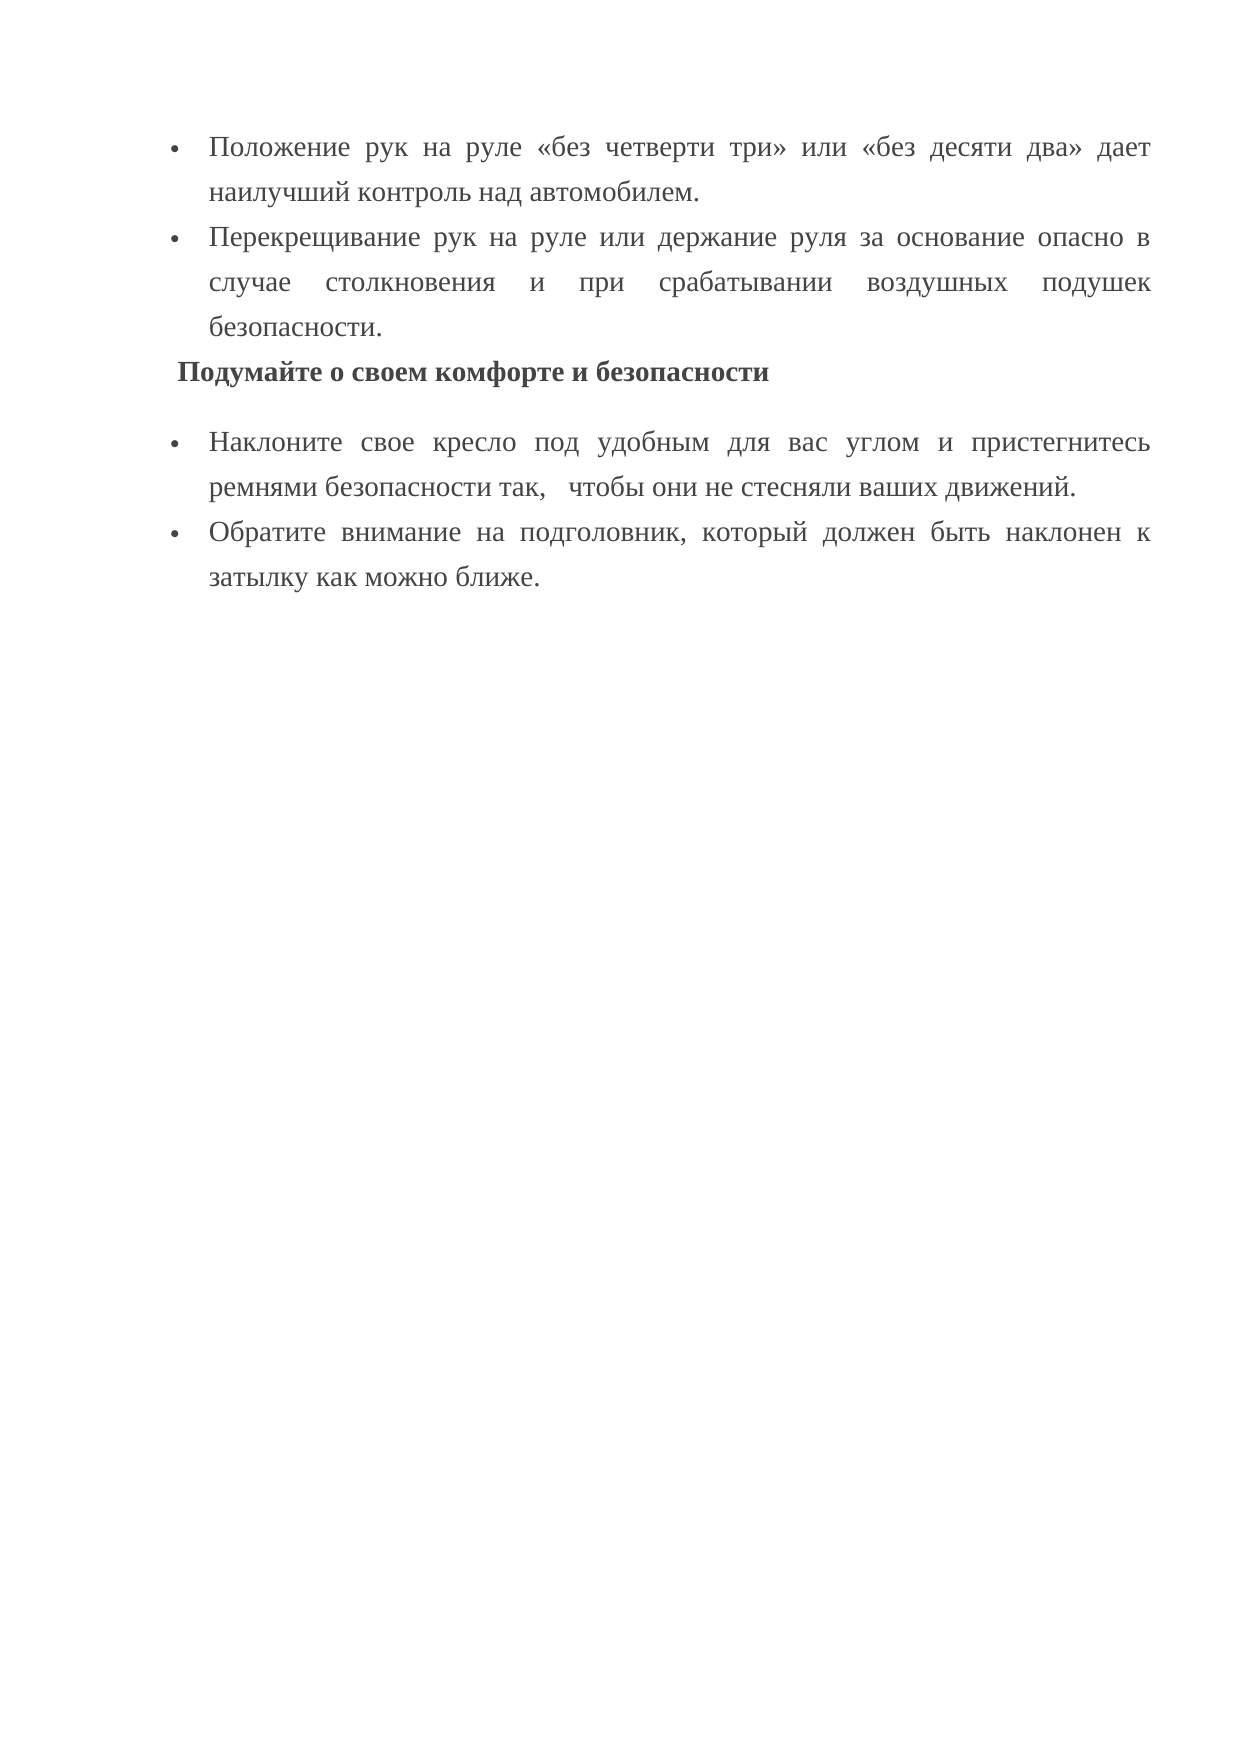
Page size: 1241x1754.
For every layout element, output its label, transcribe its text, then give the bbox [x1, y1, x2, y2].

list Обратите внимание на подголовник, который должен быть наклонен к затылку как можно ближе. [171, 503, 1152, 593]
list Перекрещивание рук на руле или держание руля за основание опасно в случае столкновения и при срабатывании воздушных подушек безопасности. [171, 208, 1152, 343]
list Наклоните свое кресло под удобным для вас углом и пристегнитесь ремнями безопасности так, чтобы они не стесняли ваших движений. [171, 413, 1152, 503]
list Положение рук на руле «без четверти три» или «без десяти два» дает наилучший контроль над автомобилем. [171, 118, 1152, 208]
text Подумайте о своем комфорте и безопасности [177, 343, 1152, 388]
